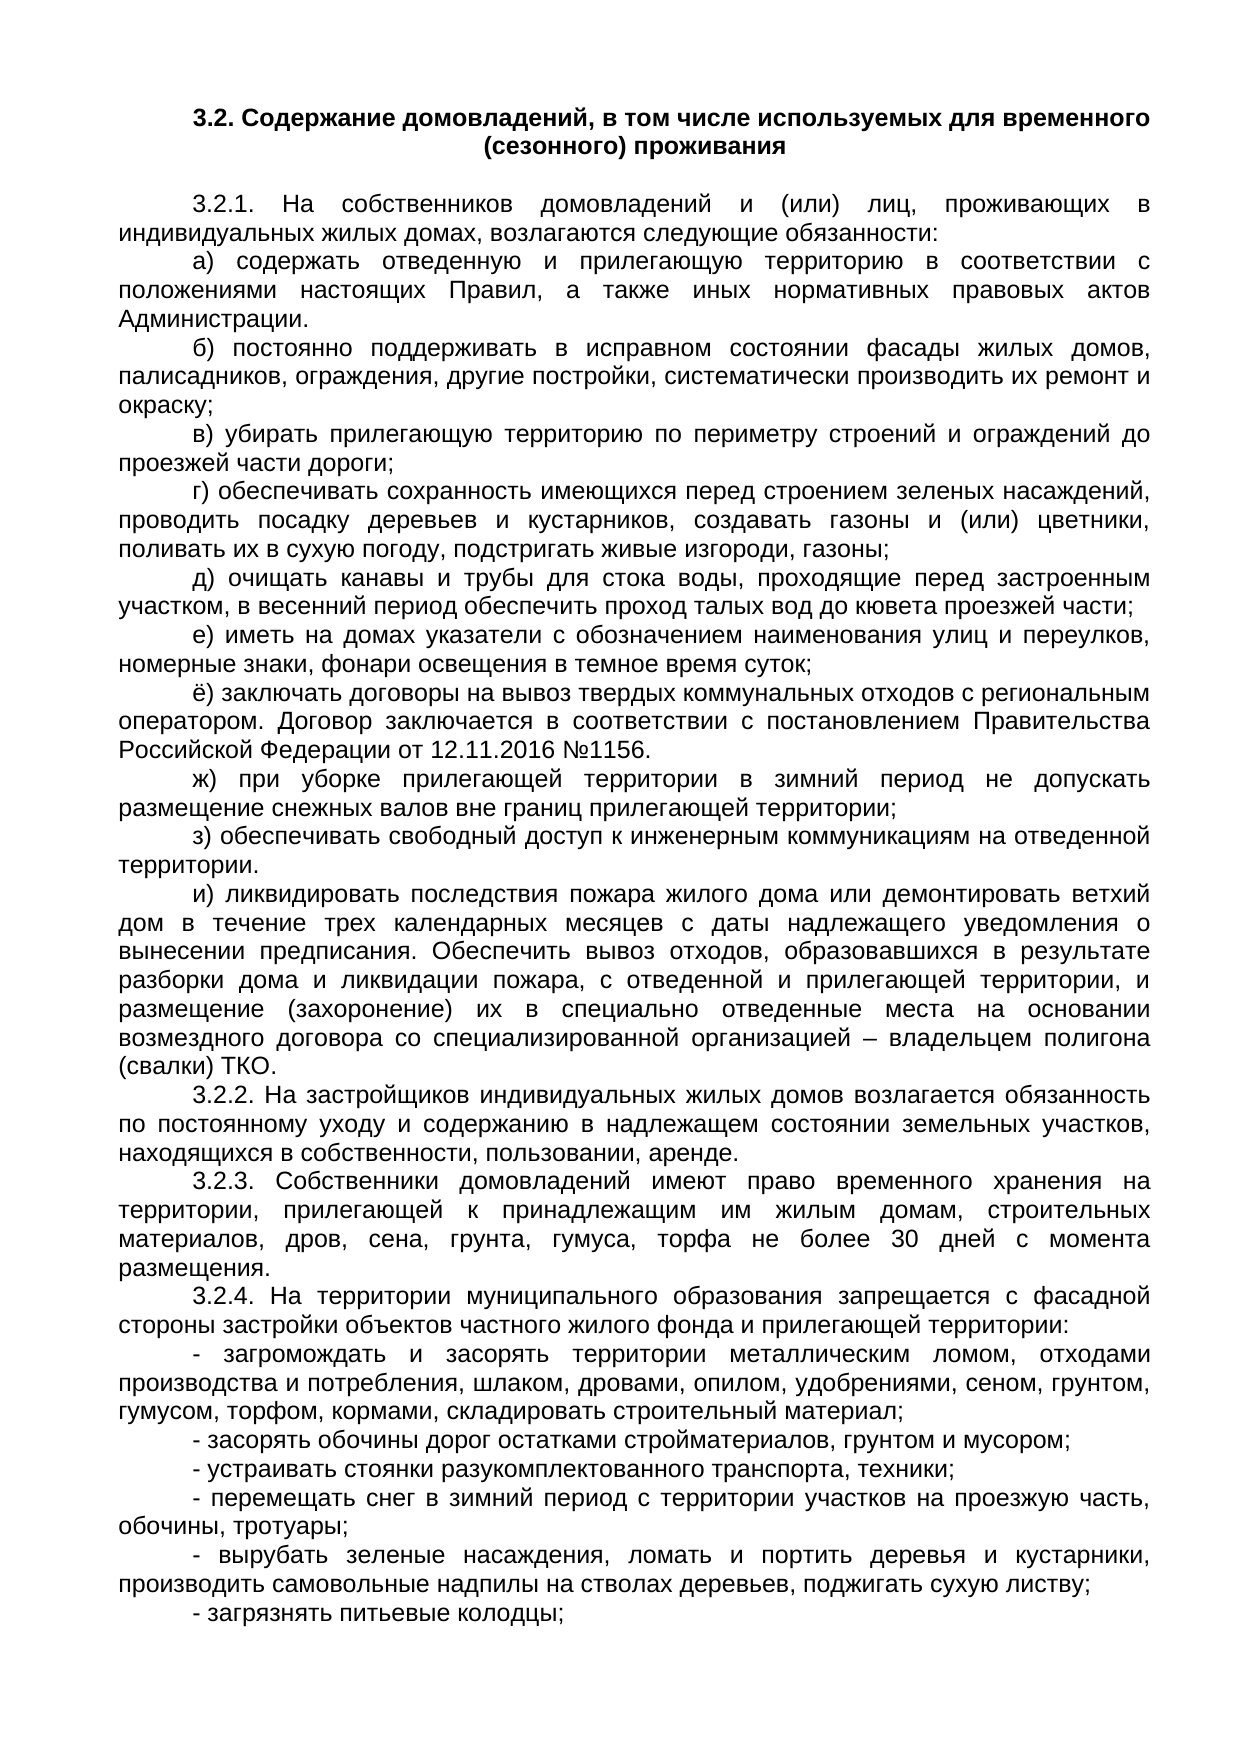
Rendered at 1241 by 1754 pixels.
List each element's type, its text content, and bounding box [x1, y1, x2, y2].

text 3.2.2. На застройщиков индивидуальных жилых домов возлагается обязанность по постоянному уходу и содержанию в надлежащем состоянии земельных участков, находящихся в собственности, пользовании, аренде. [118, 1080, 1152, 1166]
text 3.2.4. На территории муниципального образования запрещается с фасадной стороны застройки объектов частного жилого фонда и прилегающей территории: [118, 1281, 1152, 1339]
text 3.2.3. Собственники домовладений имеют право временного хранения на территории, прилегающей к принадлежащим им жилым домам, строительных материалов, дров, сена, грунта, гумуса, торфа не более 30 дней с момента размещения. [118, 1166, 1152, 1281]
text е) иметь на домах указатели с обозначением наименования улиц и переулков, номерные знаки, фонари освещения в темное время суток; [118, 620, 1152, 678]
text в) убирать прилегающую территорию по периметру строений и ограждений до проезжей части дороги; [118, 419, 1152, 476]
text - загромождать и засорять территории металлическим ломом, отходами производства и потребления, шлаком, дровами, опилом, удобрениями, сеном, грунтом, гумусом, торфом, кормами, складировать строительный материал; [118, 1339, 1152, 1425]
text ж) при уборке прилегающей территории в зимний период не допускать размещение снежных валов вне границ прилегающей территории; [118, 764, 1152, 821]
text и) ликвидировать последствия пожара жилого дома или демонтировать ветхий дом в течение трех календарных месяцев с даты надлежащего уведомления о вынесении предписания. Обеспечить вывоз отходов, образовавшихся в результате разборки дома и ликвидации пожара, с отведенной и прилегающей территории, и размещение (захоронение) их в специально отведенные места на основании возмездного договора со специализированной организацией – владельцем полигона (свалки) ТКО. [118, 879, 1152, 1080]
text з) обеспечивать свободный доступ к инженерным коммуникациям на отведенной территории. [118, 821, 1152, 879]
text б) постоянно поддерживать в исправном состоянии фасады жилых домов, палисадников, ограждения, другие постройки, систематически производить их ремонт и окраску; [118, 333, 1152, 419]
text - засорять обочины дорог остатками стройматериалов, грунтом и мусором; [118, 1425, 1152, 1454]
text г) обеспечивать сохранность имеющихся перед строением зеленых насаждений, проводить посадку деревьев и кустарников, создавать газоны и (или) цветники, поливать их в сухую погоду, подстригать живые изгороди, газоны; [118, 476, 1152, 563]
text 3.2. Содержание домовладений, в том числе используемых для временного (сезонного) проживания [118, 103, 1152, 160]
text 3.2.1. На собственников домовладений и (или) лиц, проживающих в индивидуальных жилых домах, возлагаются следующие обязанности: [118, 189, 1152, 246]
text - загрязнять питьевые колодцы; [118, 1598, 1152, 1626]
text - перемещать снег в зимний период с территории участков на проезжую часть, обочины, тротуары; [118, 1483, 1152, 1540]
text д) очищать канавы и трубы для стока воды, проходящие перед застроенным участком, в весенний период обеспечить проход талых вод до кювета проезжей части; [118, 563, 1152, 620]
text а) содержать отведенную и прилегающую территорию в соответствии с положениями настоящих Правил, а также иных нормативных правовых актов Администрации. [118, 246, 1152, 333]
text - устраивать стоянки разукомплектованного транспорта, техники; [118, 1454, 1152, 1483]
text ё) заключать договоры на вывоз твердых коммунальных отходов с региональным оператором. Договор заключается в соответствии с постановлением Правительства Российской Федерации от 12.11.2016 №1156. [118, 678, 1152, 764]
text - вырубать зеленые насаждения, ломать и портить деревья и кустарники, производить самовольные надпилы на стволах деревьев, поджигать сухую листву; [118, 1540, 1152, 1598]
